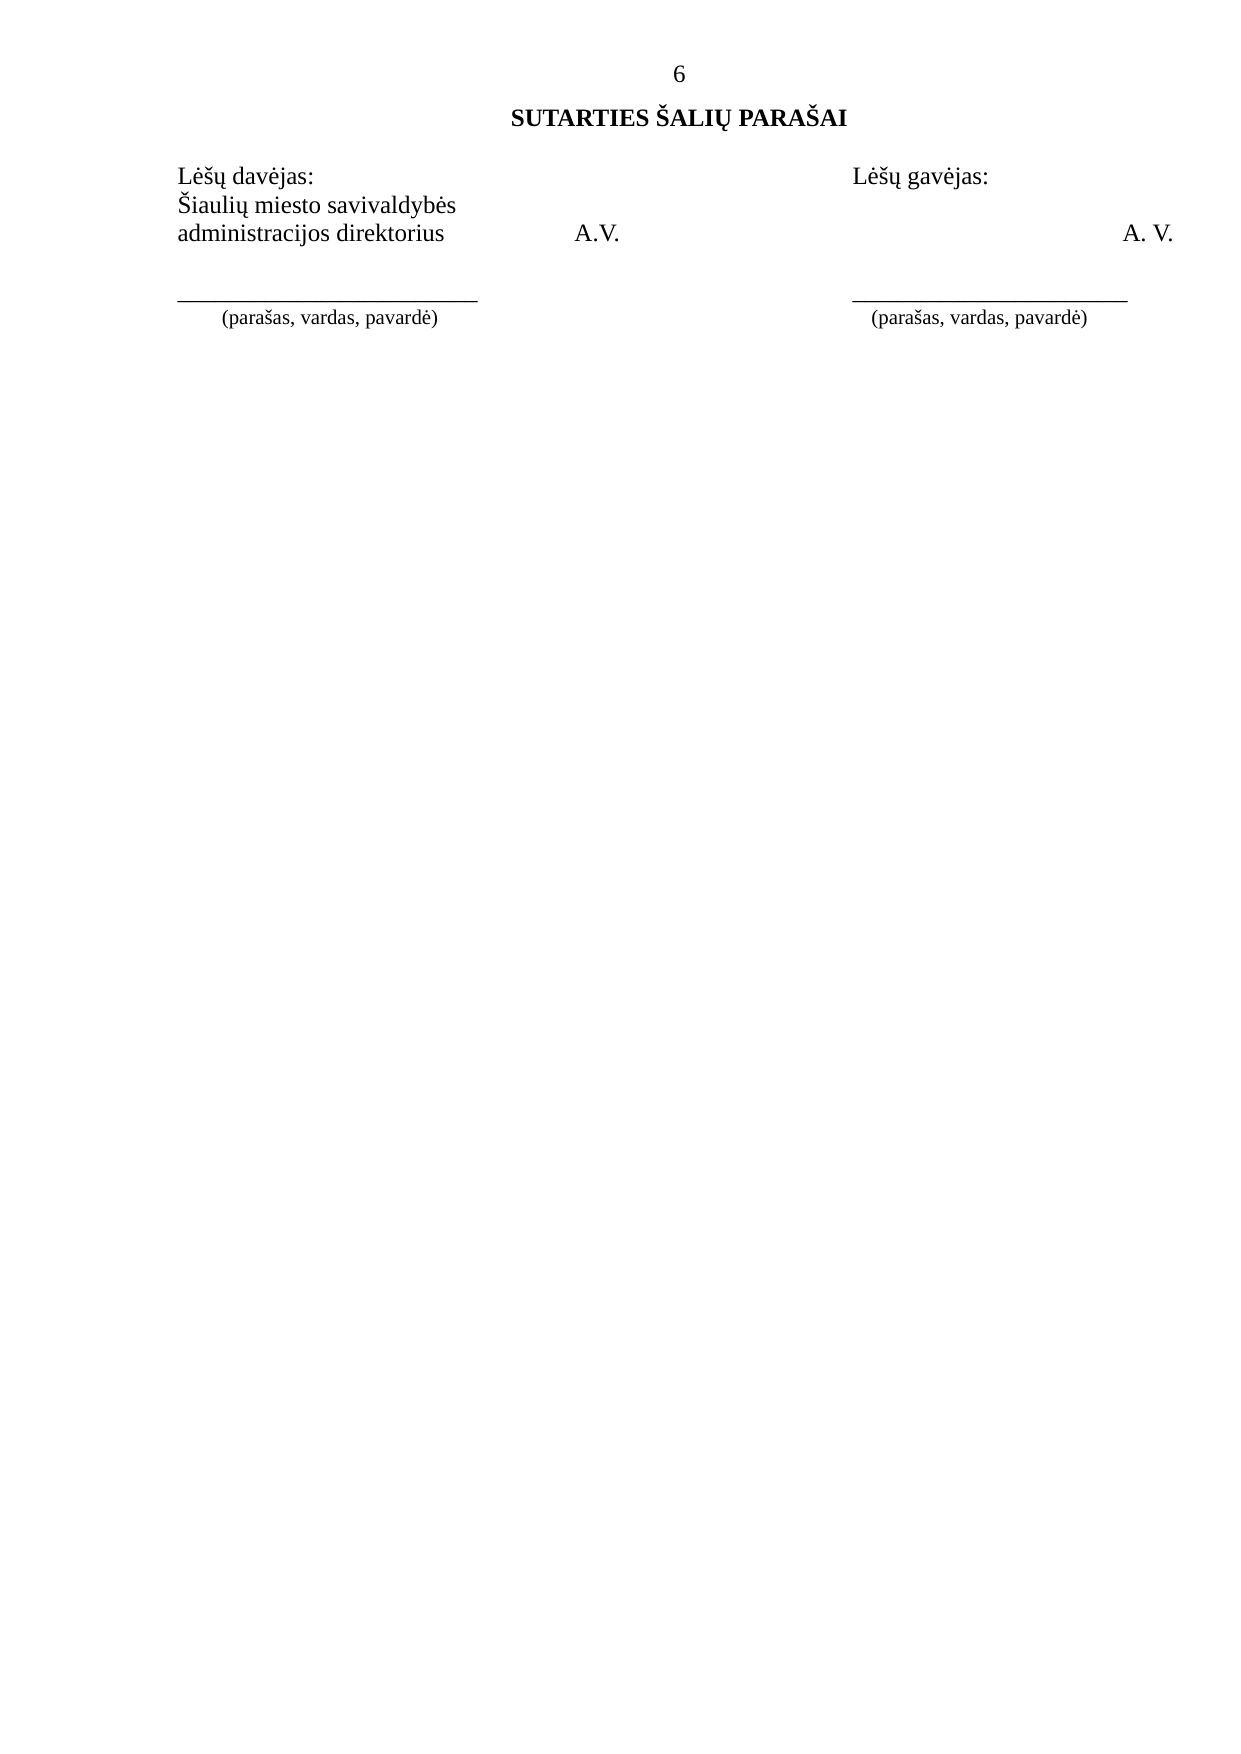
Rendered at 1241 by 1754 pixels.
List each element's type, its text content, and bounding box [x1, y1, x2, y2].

text ________________________ ______________________ [177, 276, 1181, 305]
text (parašas, vardas, pavardė) (parašas, vardas, pavardė) [177, 305, 1181, 329]
text SUTARTIES ŠALIŲ PARAŠAI [177, 103, 1181, 132]
text administracijos direktorius A.V. A. V. [177, 218, 1181, 247]
text Lėšų davėjas: Lėšų gavėjas: [177, 161, 1181, 190]
text Šiaulių miesto savivaldybės [177, 190, 1181, 218]
